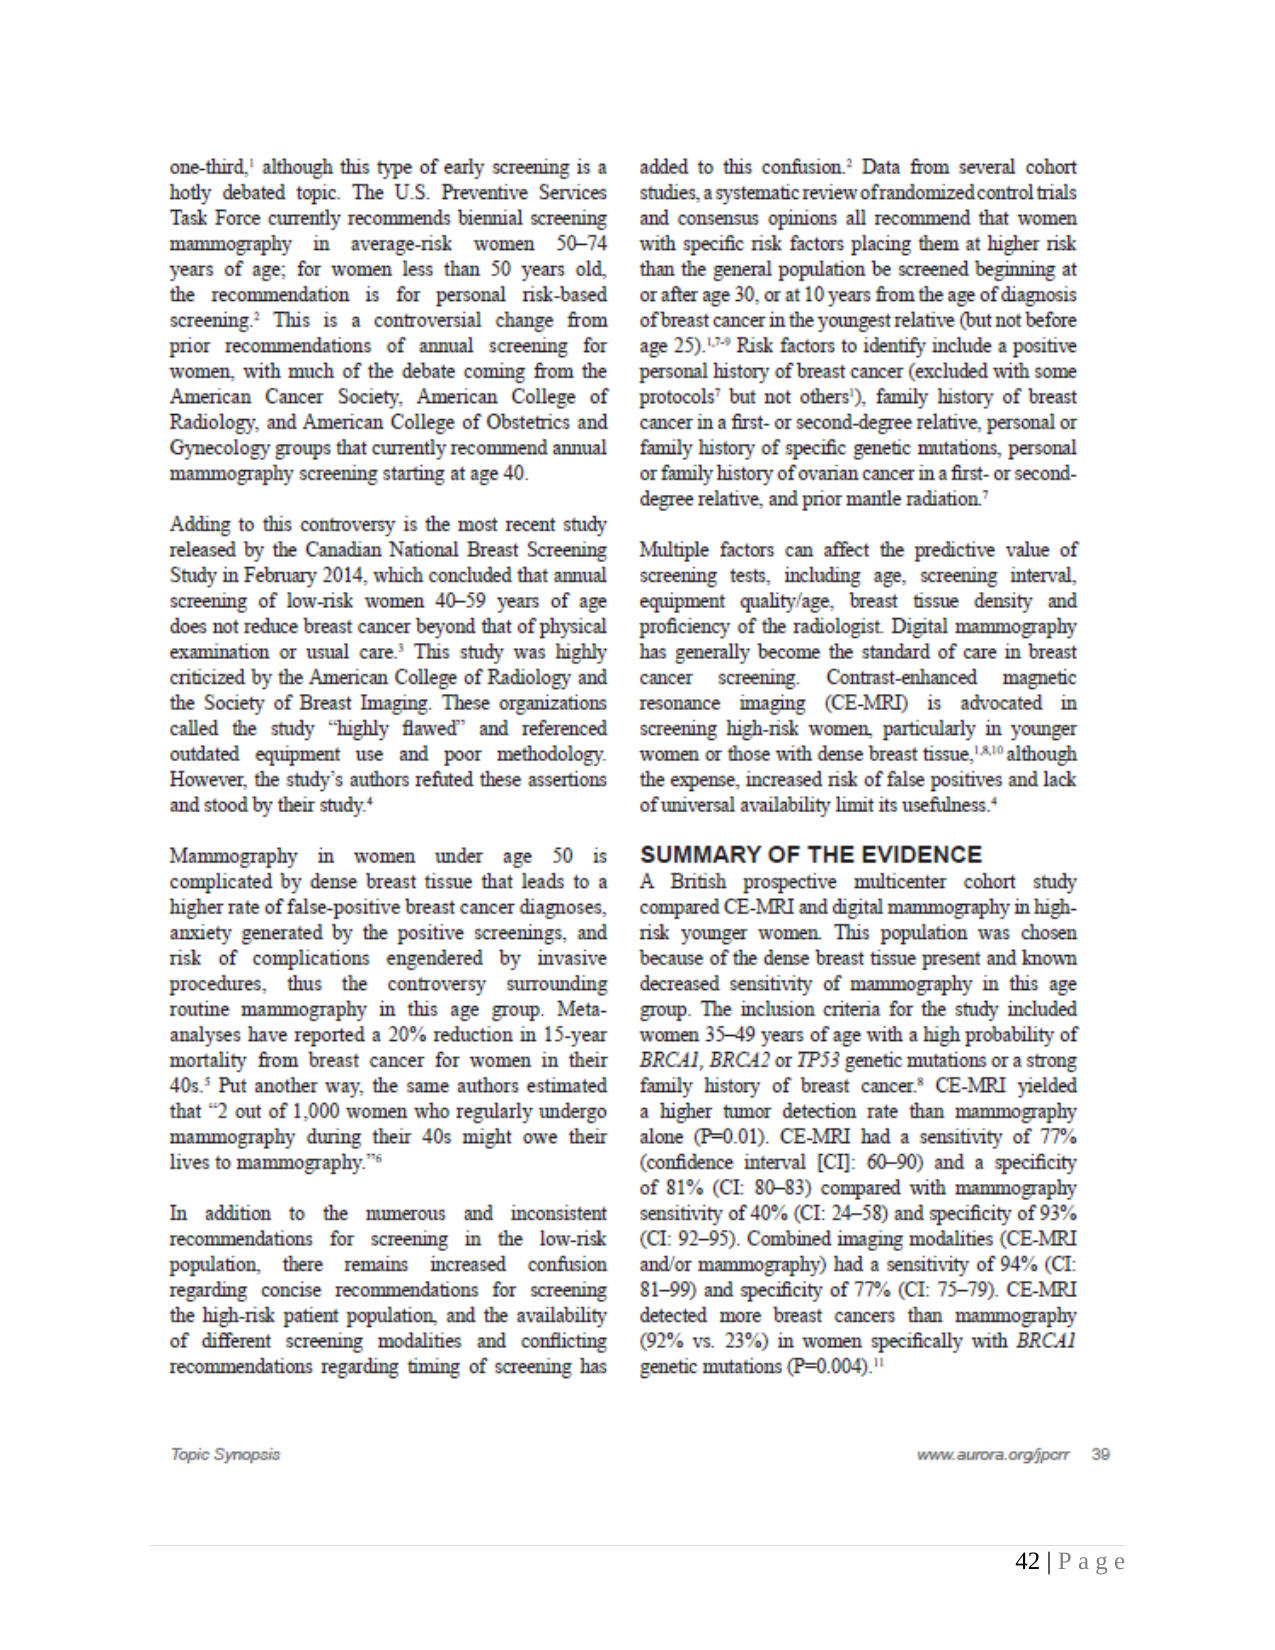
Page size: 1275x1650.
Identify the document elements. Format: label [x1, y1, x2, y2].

picture [150, 150, 1125, 1479]
